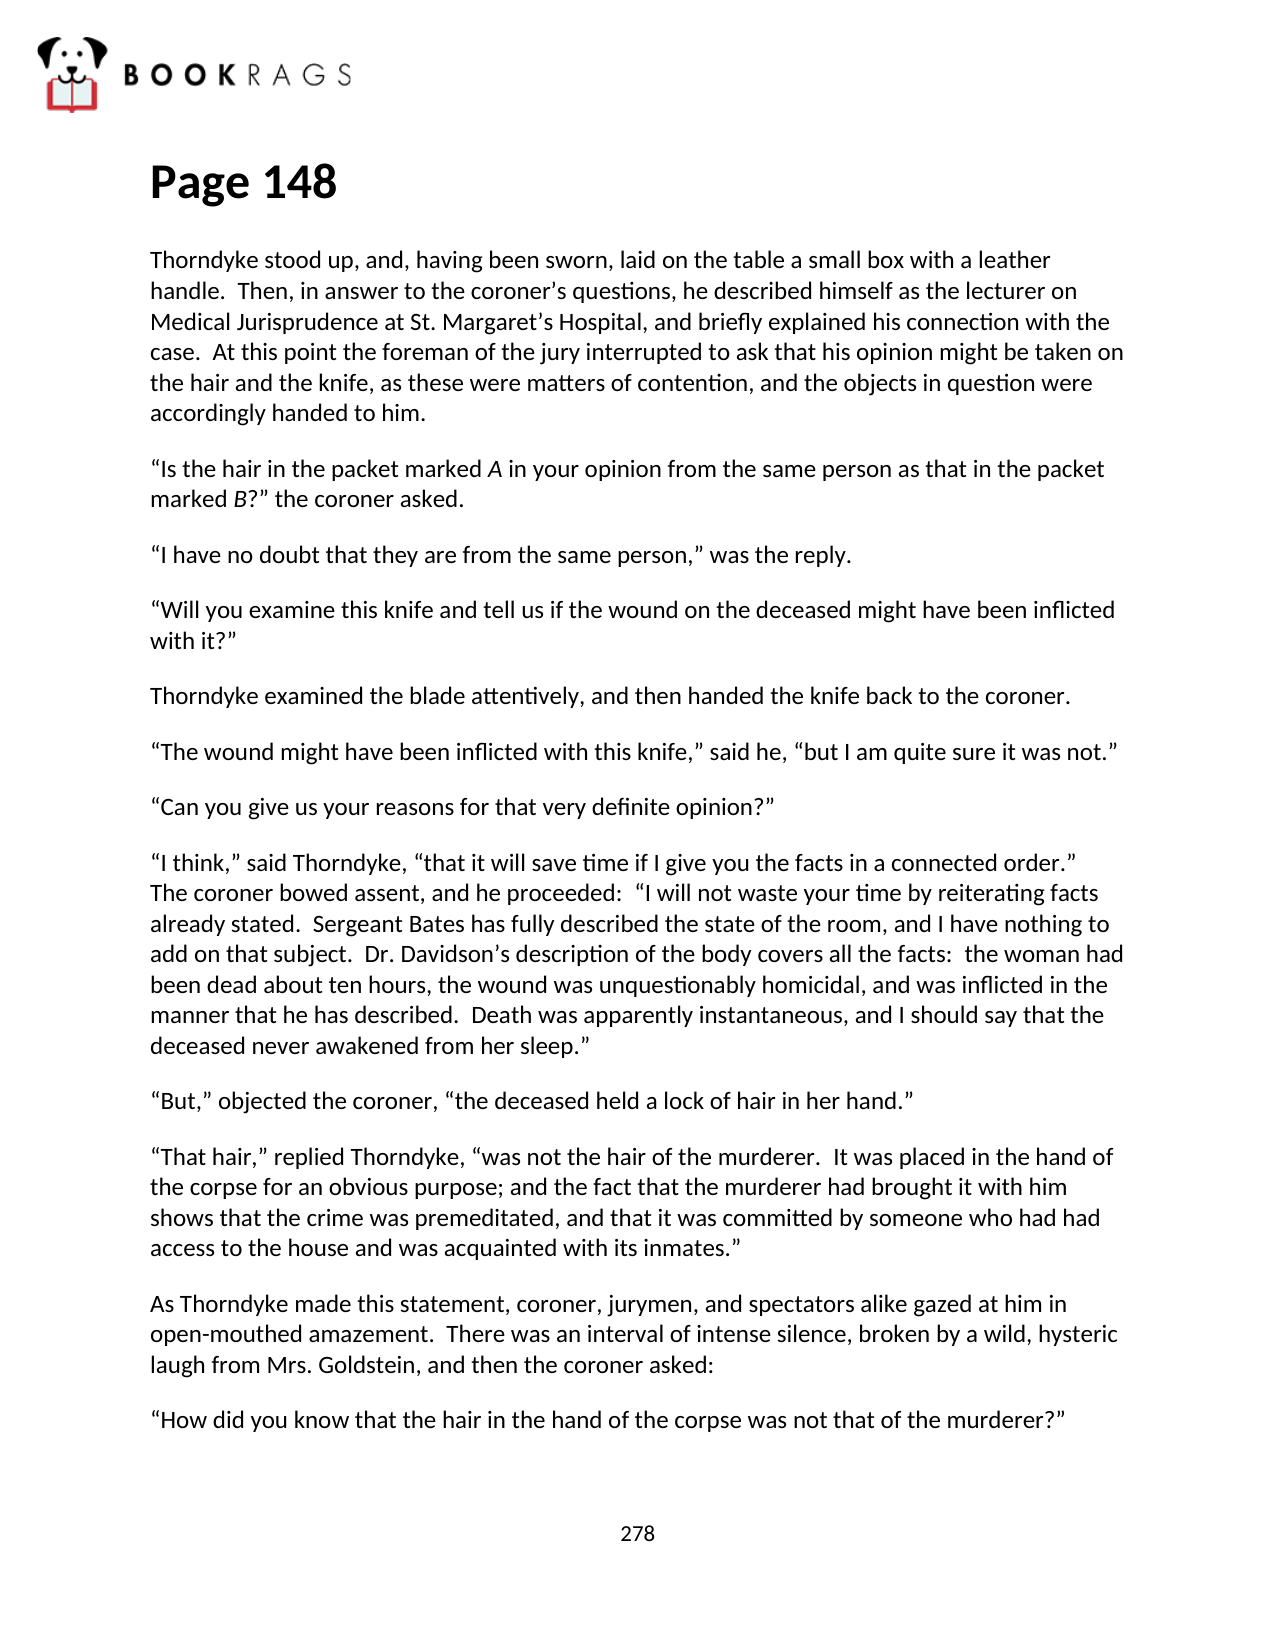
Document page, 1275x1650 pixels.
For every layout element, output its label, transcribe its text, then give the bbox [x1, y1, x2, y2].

text “The wound might have been inflicted with this knife,” said he, “but I am quite sure it was not.” [150, 736, 1125, 766]
text “But,” objected the coroner, “the deceased held a lock of hair in her hand.” [150, 1086, 1125, 1116]
text “Is the hair in the packet marked A in your opinion from the same person as that in the packet marked B?” the coroner asked. [150, 453, 1125, 514]
text “Will you examine this knife and tell us if the wound on the deceased might have been inflicted with it?” [150, 594, 1125, 655]
text “That hair,” replied Thorndyke, “was not the hair of the murderer. It was placed in the hand of the corpse for an obvious purpose; and the fact that the murderer had brought it with him shows that the crime was premeditated, and that it was committed by someone who had had access to the house and was acquainted with its inmates.” [150, 1141, 1125, 1263]
picture [37, 37, 351, 113]
text “How did you know that the hair in the hand of the corpse was not that of the murderer?” [150, 1405, 1125, 1435]
text Thorndyke stood up, and, having been sworn, laid on the table a small box with a leather handle. Then, in answer to the coroner’s questions, he described himself as the lecturer on Medical Jurisprudence at St. Margaret’s Hospital, and briefly explained his connection with the case. At this point the foreman of the jury interrupted to ask that his opinion might be taken on the hair and the knife, as these were matters of contention, and the objects in question were accordingly handed to him. [150, 244, 1125, 428]
text Page 148 [150, 150, 1125, 211]
text “I have no doubt that they are from the same person,” was the reply. [150, 539, 1125, 569]
text As Thorndyke made this statement, coroner, jurymen, and spectators alike gazed at him in open-mouthed amazement. There was an interval of intense silence, broken by a wild, hysteric laugh from Mrs. Goldstein, and then the coroner asked: [150, 1288, 1125, 1380]
text Thorndyke examined the blade attentively, and then handed the knife back to the coroner. [150, 680, 1125, 711]
text “Can you give us your reasons for that very definite opinion?” [150, 791, 1125, 822]
text “I think,” said Thorndyke, “that it will save time if I give you the facts in a connected order.” The coroner bowed assent, and he proceeded: “I will not waste your time by reiterating facts already stated. Sergeant Bates has fully described the state of the room, and I have nothing to add on that subject. Dr. Davidson’s description of the body covers all the facts: the woman had been dead about ten hours, the wound was unquestionably homicidal, and was inflicted in the manner that he has described. Death was apparently instantaneous, and I should say that the deceased never awakened from her sleep.” [150, 847, 1125, 1061]
